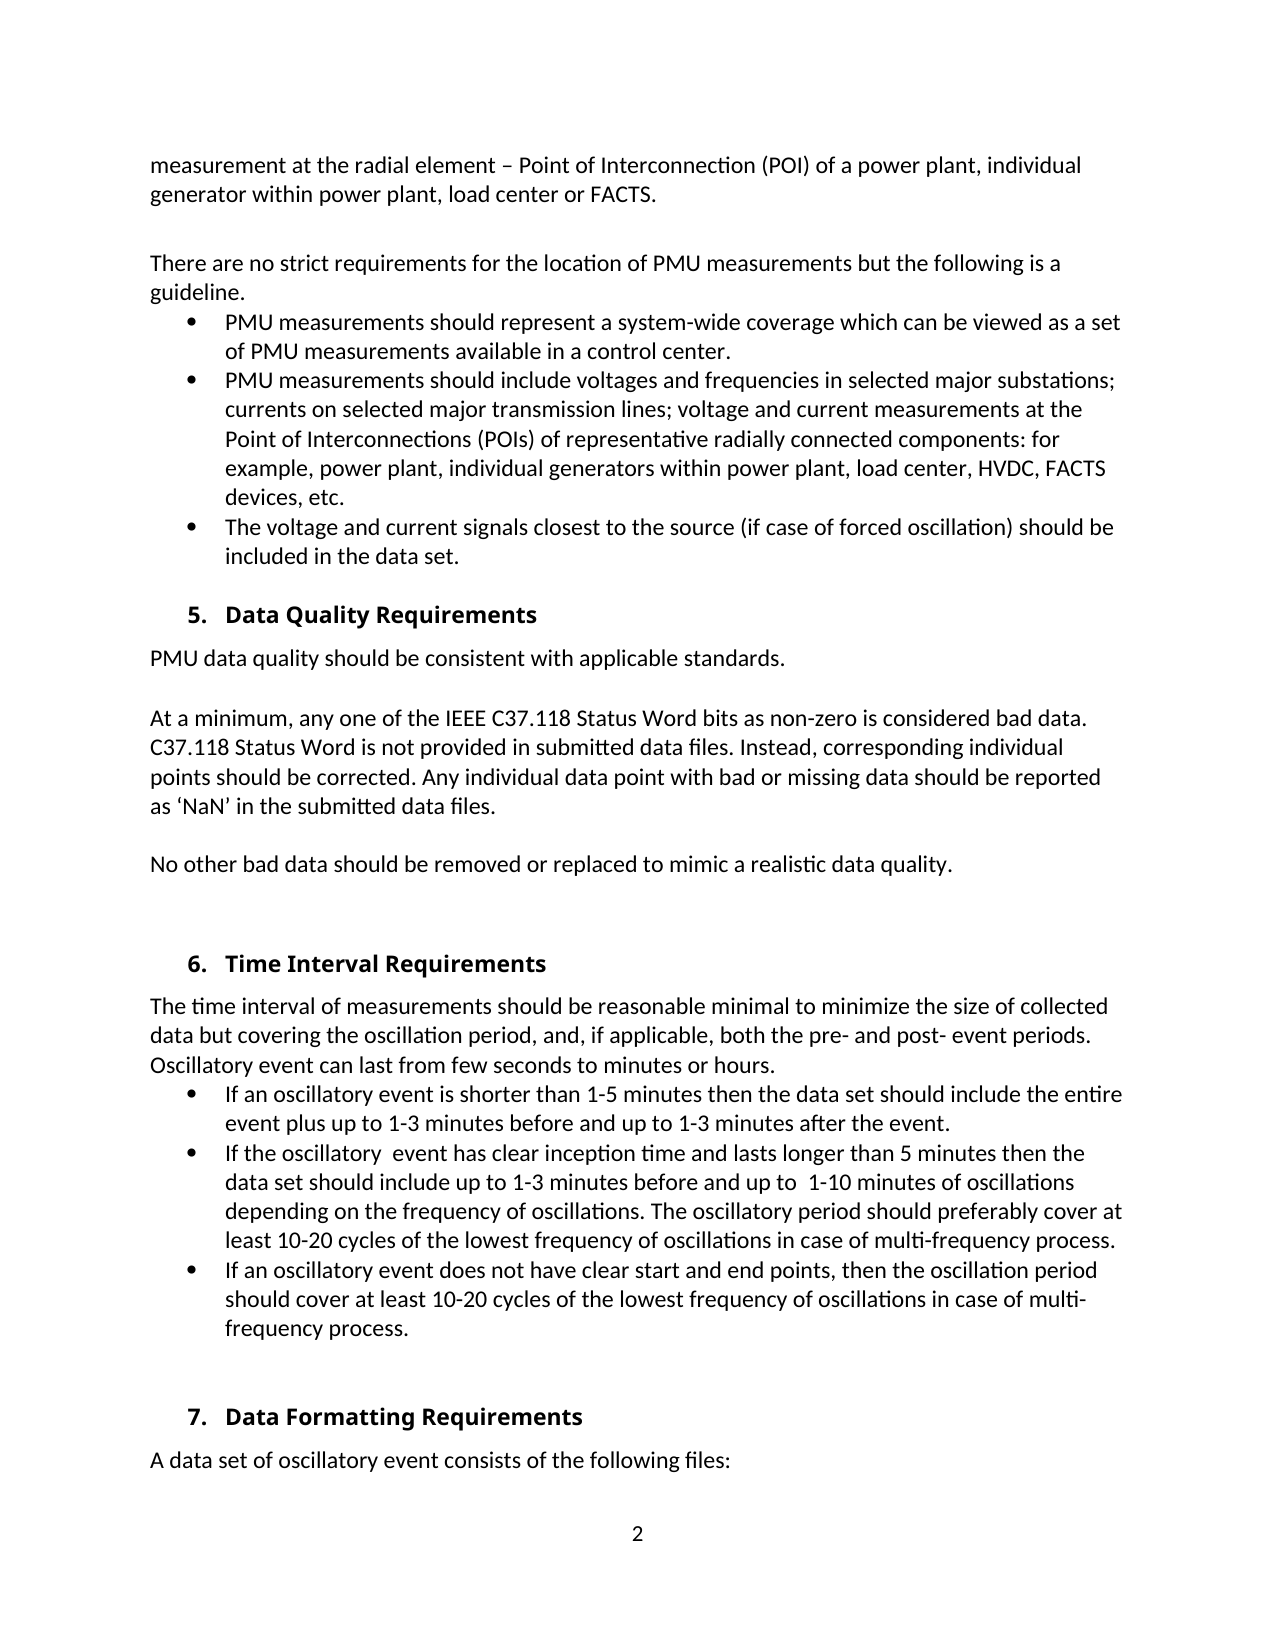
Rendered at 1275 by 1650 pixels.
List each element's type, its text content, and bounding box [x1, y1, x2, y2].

list Data Quality Requirements [187, 599, 1125, 631]
list The voltage and current signals closest to the source (if case of forced oscillation) should be included in the data set. [187, 512, 1125, 570]
list Time Interval Requirements [187, 948, 1125, 979]
list If an oscillatory event does not have clear start and end points, then the oscillation period should cover at least 10-20 cycles of the lowest frequency of oscillations in case of multi-frequency process. [187, 1255, 1125, 1343]
text A data set of oscillatory event consists of the following files: [150, 1445, 1125, 1474]
text PMU data quality should be consistent with applicable standards. [150, 643, 1125, 672]
text No other bad data should be removed or replaced to mimic a realistic data quality. [150, 849, 1125, 879]
list If the oscillatory event has clear inception time and lasts longer than 5 minutes then the data set should include up to 1-3 minutes before and up to 1-10 minutes of oscillations depending on the frequency of oscillations. The oscillatory period should preferably cover at least 10-20 cycles of the lowest frequency of oscillations in case of multi-frequency process. [187, 1138, 1125, 1255]
list Data Formatting Requirements [187, 1401, 1125, 1432]
text The time interval of measurements should be reasonable minimal to minimize the size of collected data but covering the oscillation period, and, if applicable, both the pre- and post- event periods. Oscillatory event can last from few seconds to minutes or hours. [150, 991, 1125, 1079]
list If an oscillatory event is shorter than 1-5 minutes then the data set should include the entire event plus up to 1-3 minutes before and up to 1-3 minutes after the event. [187, 1079, 1125, 1138]
text At a minimum, any one of the IEEE C37.118 Status Word bits as non-zero is considered bad data. C37.118 Status Word is not provided in submitted data files. Instead, corresponding individual points should be corrected. Any individual data point with bad or missing data should be reported as ‘NaN’ in the submitted data files. [150, 703, 1125, 820]
list PMU measurements should include voltages and frequencies in selected major substations; currents on selected major transmission lines; voltage and current measurements at the Point of Interconnections (POIs) of representative radially connected components: for example, power plant, individual generators within power plant, load center, HVDC, FACTS devices, etc. [187, 365, 1125, 512]
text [150, 150, 1125, 208]
text There are no strict requirements for the location of PMU measurements but the following is a guideline. [150, 248, 1125, 307]
list PMU measurements should represent a system-wide coverage which can be viewed as a set of PMU measurements available in a control center. [187, 307, 1125, 365]
